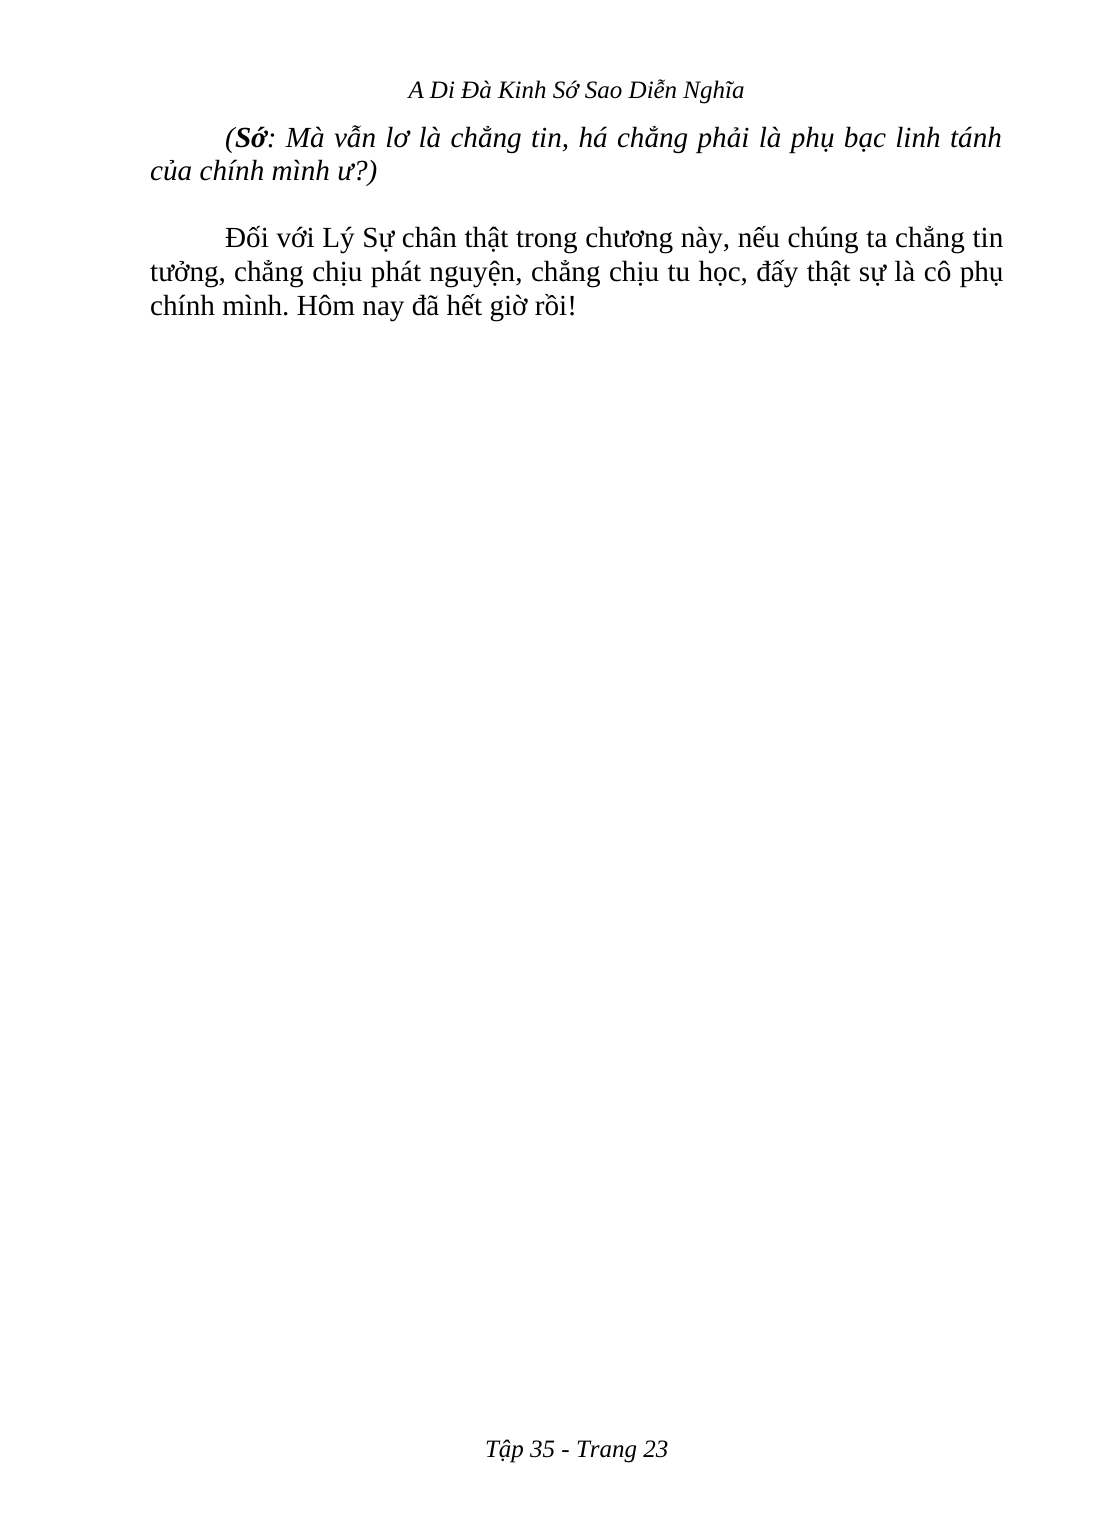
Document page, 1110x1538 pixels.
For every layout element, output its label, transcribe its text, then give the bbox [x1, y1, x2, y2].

text Đối với Lý Sự chân thật trong chương này, nếu chúng ta chẳng tin tưởng, chẳng chịu phát nguyện, chẳng chịu tu học, đấy thật sự là cô phụ chính mình. Hôm nay đã hết giờ rồi! [150, 221, 1005, 321]
text (Sớ: Mà vẫn lơ là chẳng tin, há chẳng phải là phụ bạc linh tánh của chính mình ư?) [150, 120, 1005, 187]
